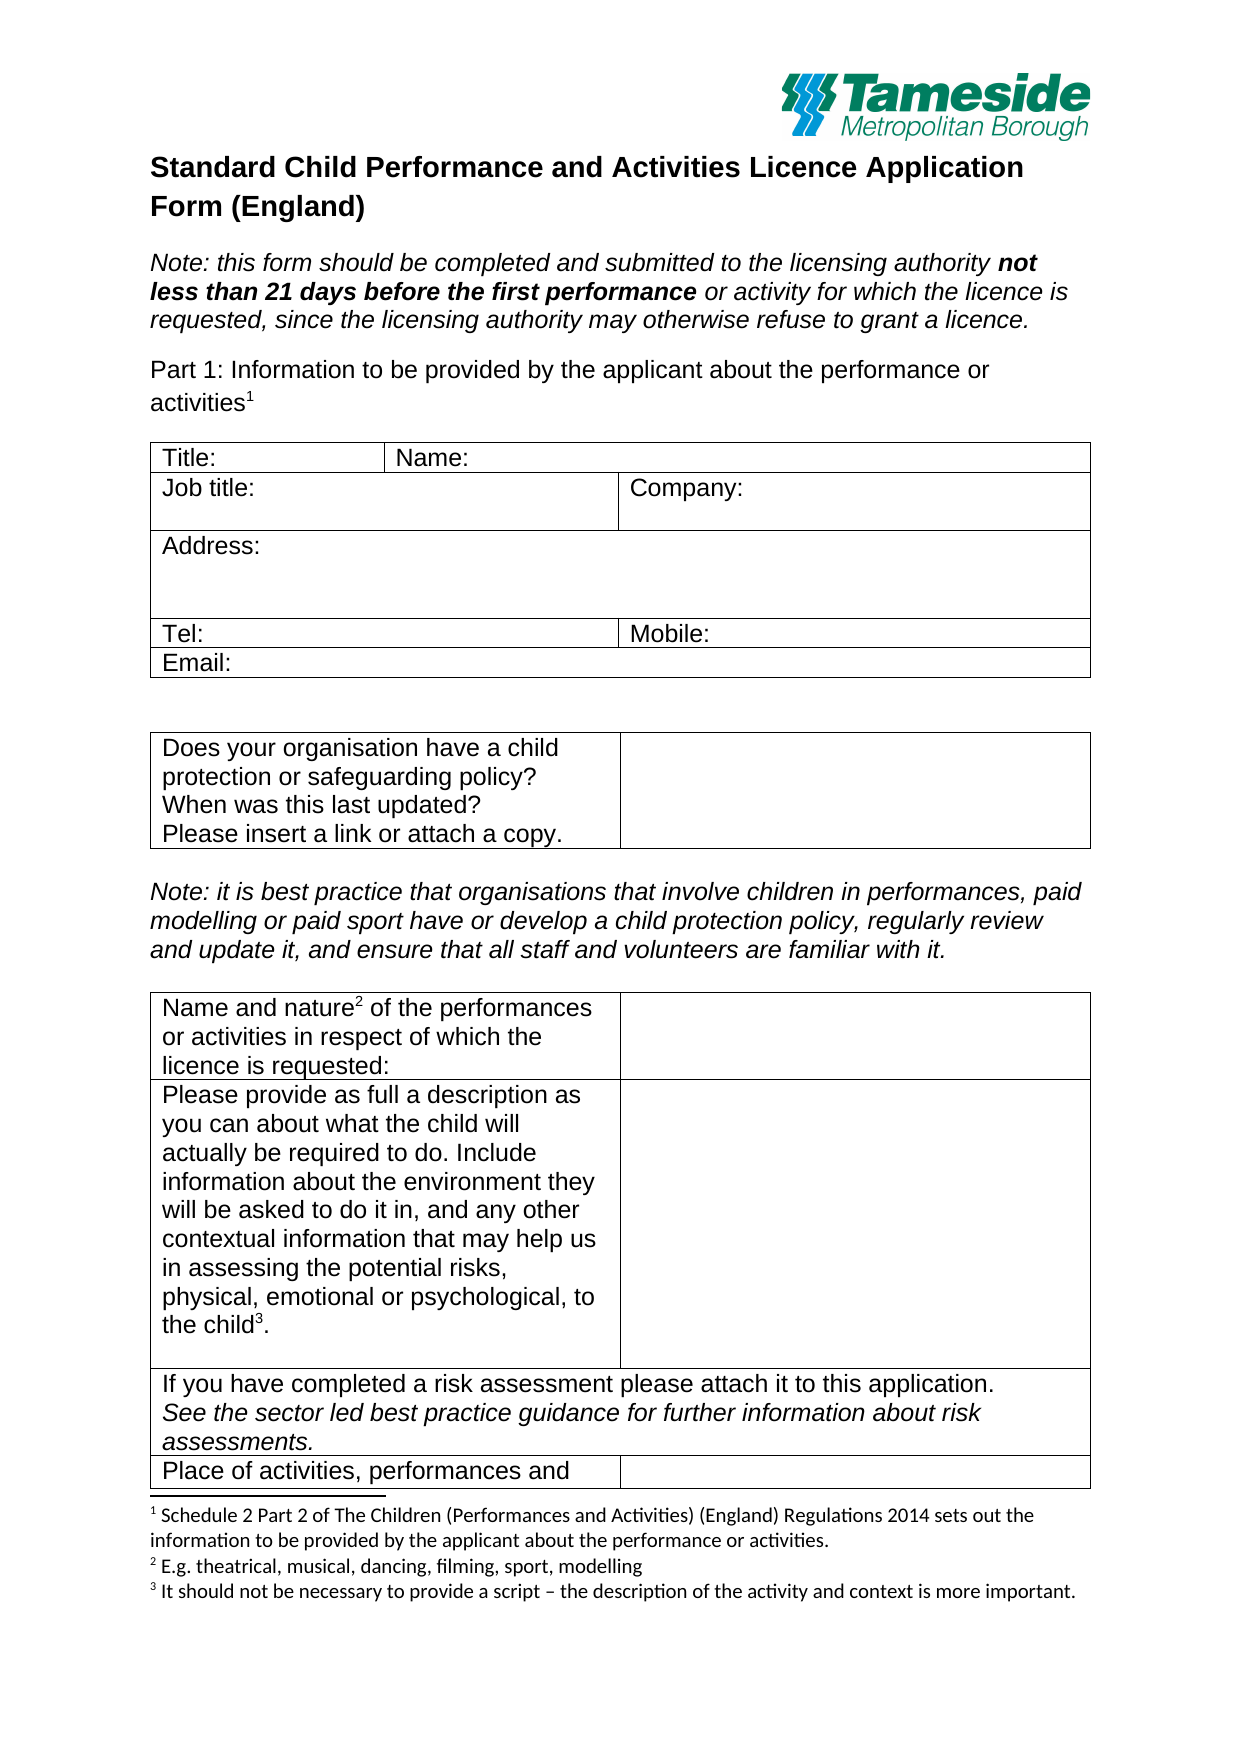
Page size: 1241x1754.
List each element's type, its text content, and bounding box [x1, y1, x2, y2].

text Note: this form should be completed and submitted to the licensing authority not less than 21 days before the first performance or activity for which the licence is requested, since the licensing authority may otherwise refuse to grant a licence. [150, 248, 1090, 334]
table_header Title: [151, 443, 384, 472]
text Note: it is best practice that organisations that involve children in performances, paid modelling or paid sport have or develop a child protection policy, regularly review and update it, and ensure that all staff and volunteers are familiar with it. [150, 877, 1090, 963]
picture [781, 73, 1091, 141]
table_cell Company: [619, 473, 1090, 530]
table_header Name: [385, 443, 1090, 472]
table_cell Email: [151, 648, 1090, 677]
table_cell Mobile: [619, 619, 1090, 647]
table_cell Please provide as full a description as you can about what the child will actually be required to do. Include information about the environment they will be asked to do it in, and any other contextual information that may help us in assessing the potential risks, physical, emotional or psychological, to the child. [151, 1080, 620, 1368]
table_header Does your organisation have a child protection or safeguarding policy? When was this last updated? Please insert a link or attach a copy. [151, 733, 620, 848]
table_cell Job title: [151, 473, 618, 530]
table_cell Tel: [151, 619, 618, 647]
table_cell [621, 1080, 1090, 1368]
table_cell [621, 1456, 1090, 1488]
table_header Name and nature of the performances or activities in respect of which the licence is requested: [151, 993, 620, 1079]
table_cell Address: [151, 531, 1090, 617]
table_cell Place of activities, performances and rehearsal for which the licence is requested, including any periods on location: [151, 1456, 620, 1488]
text Part 1: Information to be provided by the applicant about the performance or activities [150, 355, 1090, 417]
table_header [621, 993, 1090, 1079]
table_cell If you have completed a risk assessment please attach it to this application. See the sector led best practice guidance for further information about risk assessments. [151, 1369, 1090, 1455]
table_header [621, 733, 1090, 848]
text Standard Child Performance and Activities Licence Application Form (England) [150, 150, 1090, 222]
